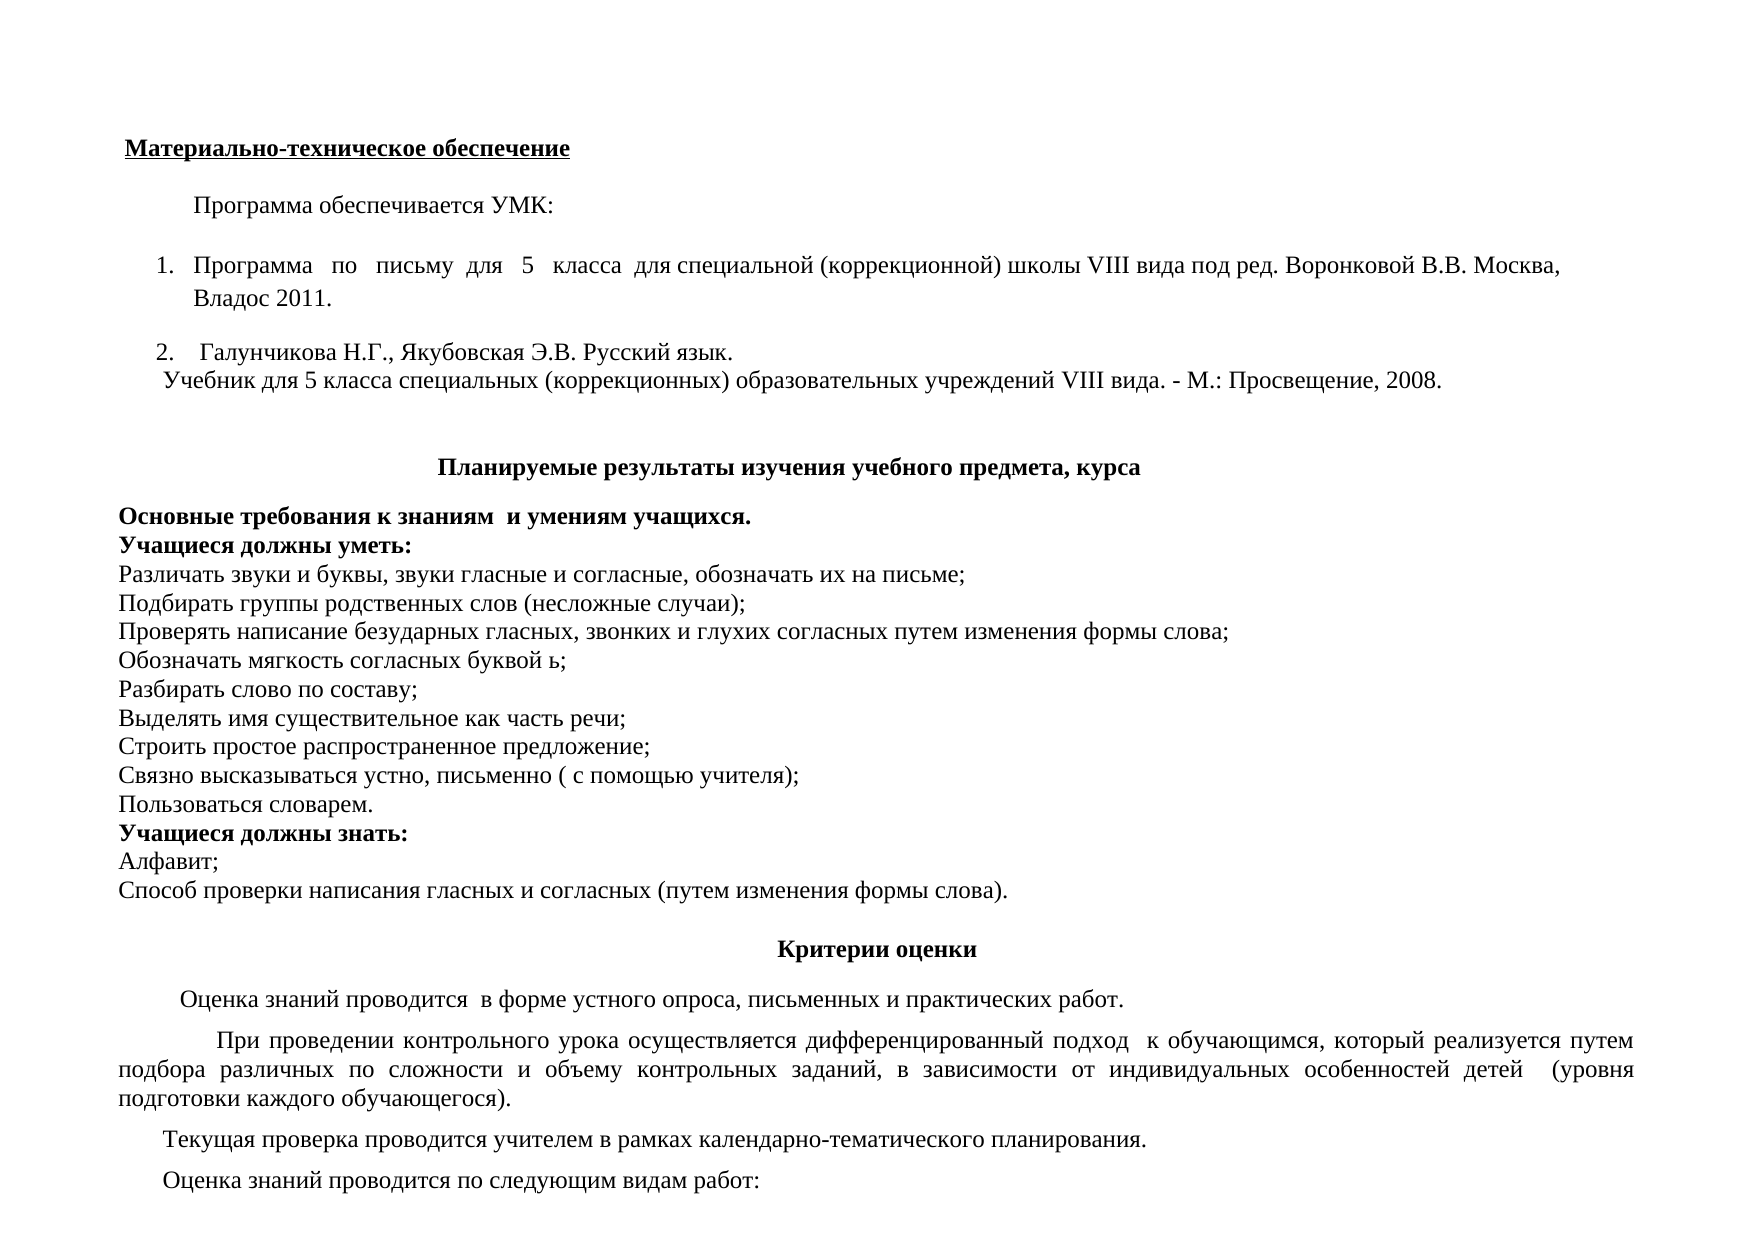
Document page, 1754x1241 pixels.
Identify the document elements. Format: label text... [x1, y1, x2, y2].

text Основные требования к знаниям и умениям учащихся. [118, 501, 1636, 530]
list Программа по письму для 5 класса для специальной (коррекционной) школы VIII вида под ред. Воронковой В.В. Москва, Владос 2011. [156, 250, 1636, 312]
text Учащиеся должны знать: [118, 818, 1636, 846]
text Способ проверки написания гласных и согласных (путем изменения формы слова). [118, 875, 1636, 904]
text Учебник для 5 класса специальных (коррекционных) образовательных учреждений VIII вида. - М.: Просвещение, 2008. [118, 366, 1636, 394]
text Критерии оценки [118, 934, 1636, 963]
text Пользоваться словарем. [118, 789, 1636, 818]
text Подбирать группы родственных слов (несложные случаи); [118, 588, 1636, 616]
text Материально-техническое обеспечение [118, 133, 1636, 162]
text Учащиеся должны уметь: [118, 530, 1636, 559]
text Различать звуки и буквы, звуки гласные и согласные, обозначать их на письме; [118, 559, 1636, 588]
text Разбирать слово по составу; [118, 674, 1636, 703]
text Программа обеспечивается УМК: [193, 191, 1636, 219]
text Обозначать мягкость согласных буквой ь; [118, 645, 1636, 674]
text Связно высказываться устно, письменно ( с помощью учителя); [118, 760, 1636, 789]
text Проверять написание безударных гласных, звонких и глухих согласных путем изменения формы слова; [118, 616, 1636, 645]
text Строить простое распространенное предложение; [118, 731, 1636, 760]
text Оценка знаний проводится по следующим видам работ: [118, 1165, 1636, 1194]
text Алфавит; [118, 846, 1636, 875]
text Выделять имя существительное как часть речи; [118, 703, 1636, 731]
text Планируемые результаты изучения учебного предмета, курса [200, 452, 1636, 481]
text При проведении контрольного урока осуществляется дифференцированный подход к обучающимся, который реализуется путем подбора различных по сложности и объему контрольных заданий, в зависимости от индивидуальных особенностей детей (уровня подготовки каждого обучающегося). [118, 1025, 1636, 1111]
text Текущая проверка проводится учителем в рамках календарно-тематического планирования. [118, 1124, 1636, 1153]
list Галунчикова Н.Г., Якубовская Э.В. Русский язык. [156, 337, 1636, 366]
text Оценка знаний проводится в форме устного опроса, письменных и практических работ. [118, 984, 1636, 1013]
